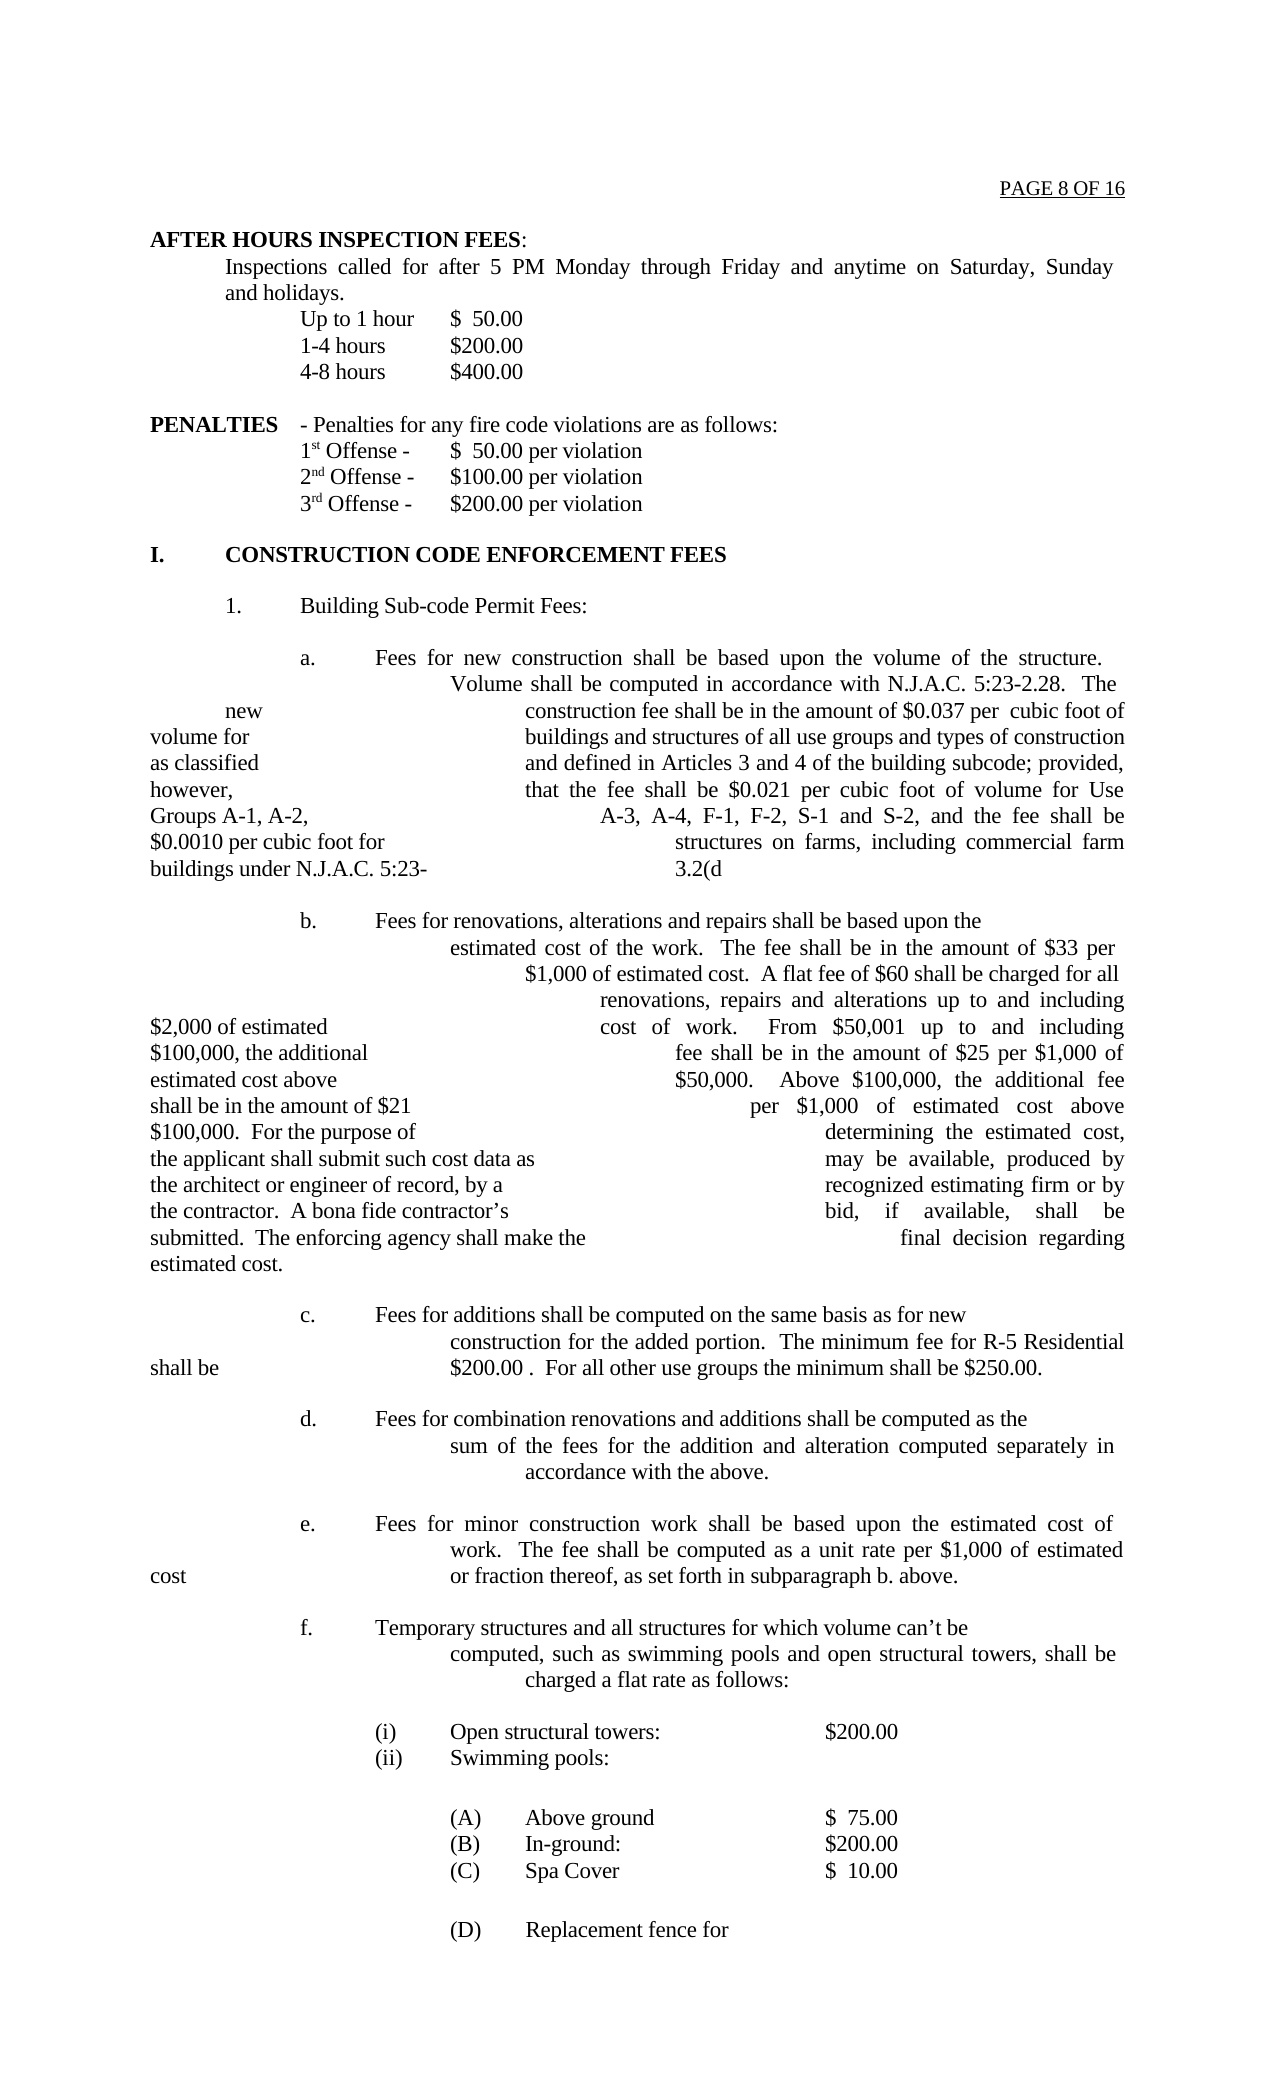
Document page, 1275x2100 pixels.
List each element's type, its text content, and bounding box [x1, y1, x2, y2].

text (A) Above ground $ 75.00 [150, 1804, 1125, 1830]
text a. Fees for new construction shall be based upon the volume of the structure. Volume shall be computed in accordance with N.J.A.C. 5:23-2.28. The new construction fee shall be in the amount of $0.037 per cubic foot of volume for buildings and structures of all use groups and types of construction as classified and defined in Articles 3 and 4 of the building subcode; provided, however, that the fee shall be $0.021 per cubic foot of volume for Use Groups A-1, A-2, A-3, A-4, F-1, F-2, S-1 and S-2, and the fee shall be $0.0010 per cubic foot for structures on farms, including commercial farm buildings under N.J.A.C. 5:23- 3.2(d [150, 644, 1125, 881]
text PENALTIES - Penalties for any fire code violations are as follows: [150, 411, 1125, 437]
text 3rd Offense - $200.00 per violation [150, 490, 1125, 516]
text Up to 1 hour $ 50.00 [150, 305, 1125, 332]
text f. Temporary structures and all structures for which volume can’t be computed, such as swimming pools and open structural towers, shall be charged a flat rate as follows: [150, 1614, 1125, 1693]
text (i) Open structural towers: $200.00 [150, 1718, 1125, 1744]
text c. Fees for additions shall be computed on the same basis as for new construction for the added portion. The minimum fee for R-5 Residential shall be $200.00 . For all other use groups the minimum shall be $250.00. [150, 1301, 1125, 1381]
text e. Fees for minor construction work shall be based upon the estimated cost of work. The fee shall be computed as a unit rate per $1,000 of estimated cost or fraction thereof, as set forth in subparagraph b. above. [150, 1509, 1125, 1589]
text (ii) Swimming pools: [150, 1744, 1125, 1770]
text d. Fees for combination renovations and additions shall be computed as the sum of the fees for the addition and alteration computed separately in accordance with the above. [150, 1406, 1125, 1484]
text Inspections called for after 5 PM Monday through Friday and anytime on Saturday, Sunday and holidays. [150, 253, 1125, 305]
text (C) Spa Cover $ 10.00 [150, 1857, 1125, 1883]
text 1st Offense - $ 50.00 per violation [150, 437, 1125, 463]
text 1. Building Sub-code Permit Fees: [150, 593, 1125, 619]
text 2nd Offense - $100.00 per violation [150, 463, 1125, 490]
text 1-4 hours $200.00 [150, 332, 1125, 358]
text I. CONSTRUCTION CODE ENFORCEMENT FEES [150, 541, 1125, 568]
text (B) In-ground: $200.00 [150, 1830, 1125, 1857]
text b. Fees for renovations, alterations and repairs shall be based upon the estimated cost of the work. The fee shall be in the amount of $33 per $1,000 of estimated cost. A flat fee of $60 shall be charged for all renovations, repairs and alterations up to and including $2,000 of estimated cost of work. From $50,001 up to and including $100,000, the additional fee shall be in the amount of $25 per $1,000 of estimated cost above $50,000. Above $100,000, the additional fee shall be in the amount of $21 per $1,000 of estimated cost above $100,000. For the purpose of determining the estimated cost, the applicant shall submit such cost data as may be available, produced by the architect or engineer of record, by a recognized estimating firm or by the contractor. A bona fide contractor’s bid, if available, shall be submitted. The enforcing agency shall make the final decision regarding estimated cost. [150, 907, 1125, 1276]
text PAGE 8 OF 16 [150, 175, 1125, 200]
text (D) Replacement fence for [150, 1917, 1125, 1943]
text AFTER HOURS INSPECTION FEES: [150, 226, 1125, 253]
text 4-8 hours $400.00 [150, 358, 1125, 384]
